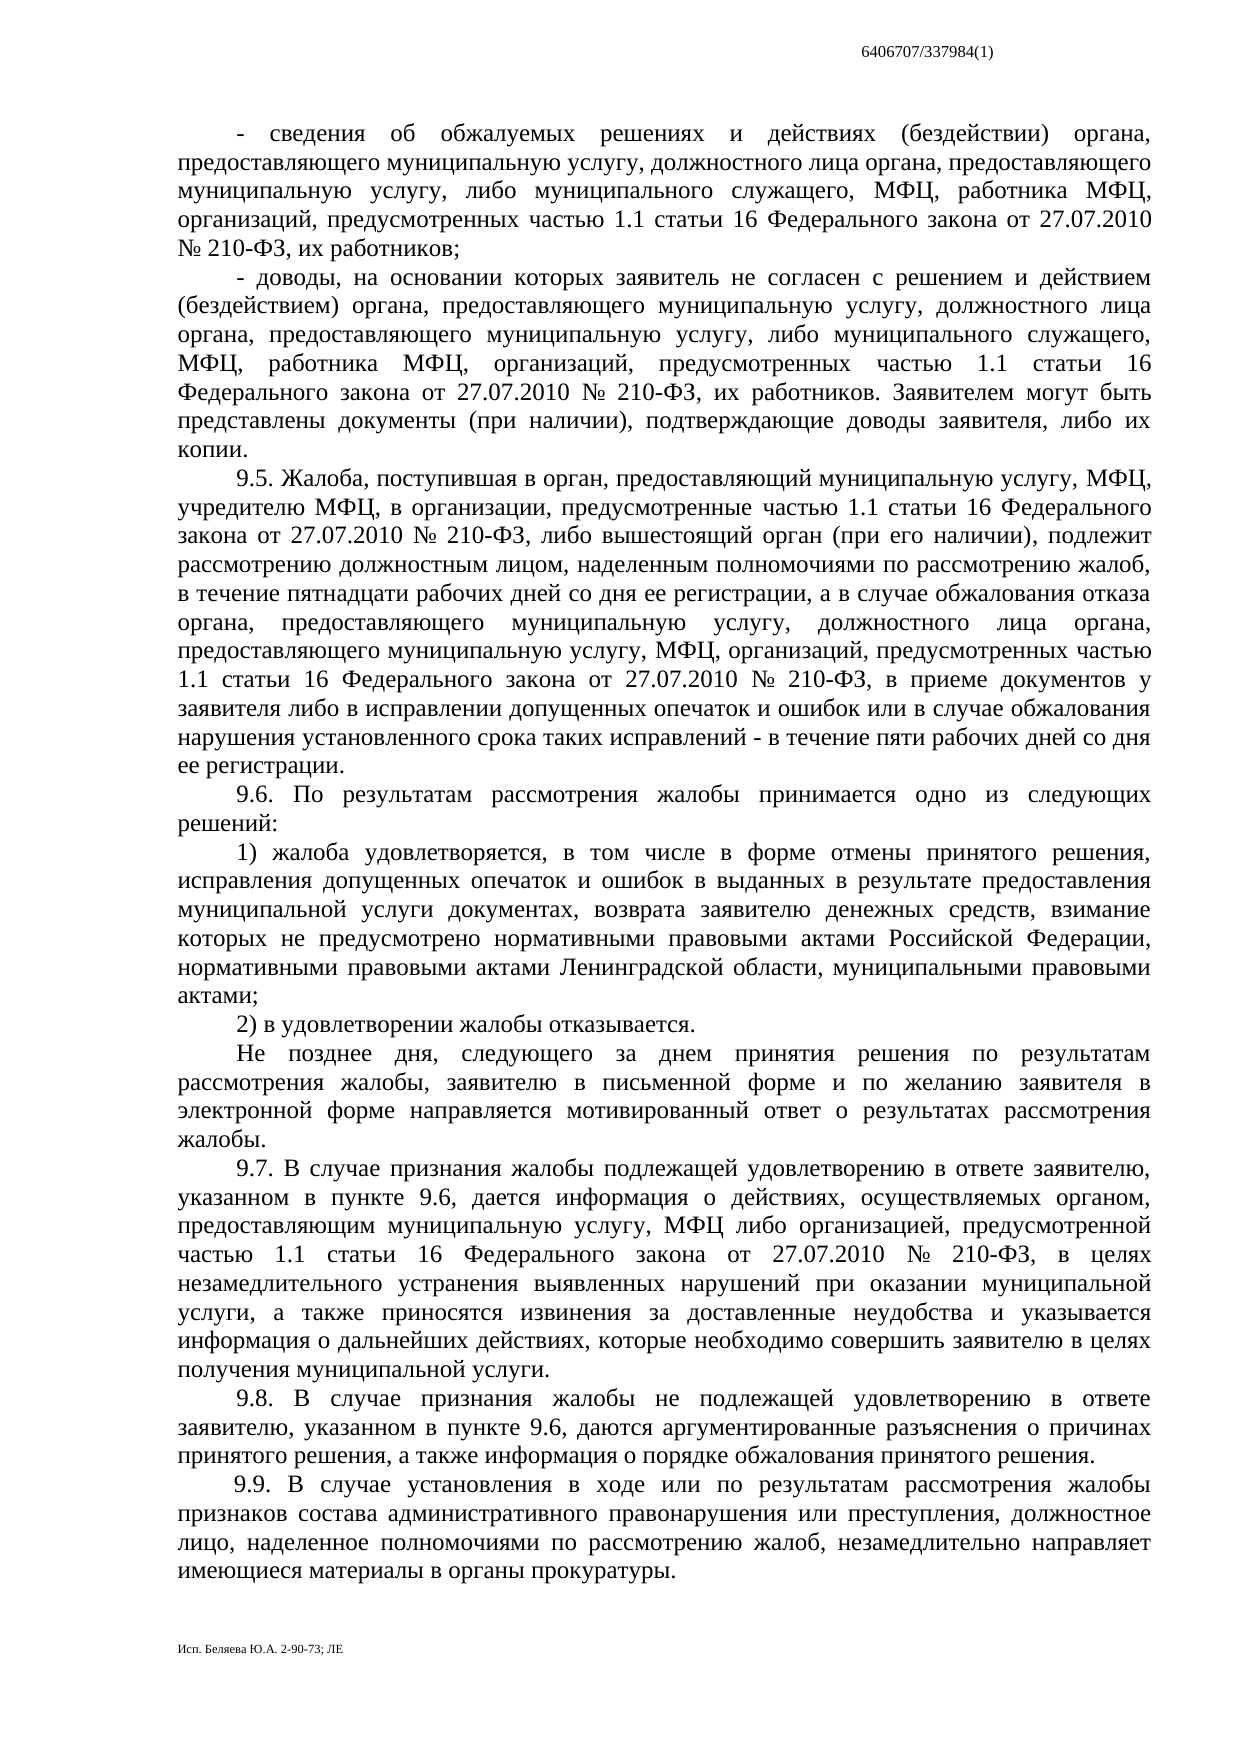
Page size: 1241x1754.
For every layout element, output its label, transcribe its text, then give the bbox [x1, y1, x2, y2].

text 1) жалоба удовлетворяется, в том числе в форме отмены принятого решения, исправления допущенных опечаток и ошибок в выданных в результате предоставления муниципальной услуги документах, возврата заявителю денежных средств, взимание которых не предусмотрено нормативными правовыми актами Российской Федерации, нормативными правовыми актами Ленинградской области, муниципальными правовыми актами; [177, 837, 1152, 1009]
text 9.6. По результатам рассмотрения жалобы принимается одно из следующих решений: [177, 779, 1152, 837]
text 2) в удовлетворении жалобы отказывается. [177, 1009, 1152, 1038]
text 9.7. В случае признания жалобы подлежащей удовлетворению в ответе заявителю, указанном в пункте 9.6, дается информация о действиях, осуществляемых органом, предоставляющим муниципальную услугу, МФЦ либо организацией, предусмотренной частью 1.1 статьи 16 Федерального закона от 27.07.2010 № 210-ФЗ, в целях незамедлительного устранения выявленных нарушений при оказании муниципальной услуги, а также приносятся извинения за доставленные неудобства и указывается информация о дальнейших действиях, которые необходимо совершить заявителю в целях получения муниципальной услуги. [177, 1153, 1152, 1383]
text 9.9. В случае установления в ходе или по результатам рассмотрения жалобы признаков состава административного правонарушения или преступления, должностное лицо, наделенное полномочиями по рассмотрению жалоб, незамедлительно направляет имеющиеся материалы в органы прокуратуры. [177, 1469, 1152, 1584]
text - сведения об обжалуемых решениях и действиях (бездействии) органа, предоставляющего муниципальную услугу, должностного лица органа, предоставляющего муниципальную услугу, либо муниципального служащего, МФЦ, работника МФЦ, организаций, предусмотренных частью 1.1 статьи 16 Федерального закона от 27.07.2010 № 210-ФЗ, их работников; [177, 118, 1152, 262]
text 9.8. В случае признания жалобы не подлежащей удовлетворению в ответе заявителю, указанном в пункте 9.6, даются аргументированные разъяснения о причинах принятого решения, а также информация о порядке обжалования принятого решения. [177, 1383, 1152, 1469]
text Не позднее дня, следующего за днем принятия решения по результатам рассмотрения жалобы, заявителю в письменной форме и по желанию заявителя в электронной форме направляется мотивированный ответ о результатах рассмотрения жалобы. [177, 1038, 1152, 1153]
text Исп. Беляева Ю.А. 2-90-73; ЛЕ [177, 1642, 1152, 1656]
text - доводы, на основании которых заявитель не согласен с решением и действием (бездействием) органа, предоставляющего муниципальную услугу, должностного лица органа, предоставляющего муниципальную услугу, либо муниципального служащего, МФЦ, работника МФЦ, организаций, предусмотренных частью 1.1 статьи 16 Федерального закона от 27.07.2010 № 210-ФЗ, их работников. Заявителем могут быть представлены документы (при наличии), подтверждающие доводы заявителя, либо их копии. [177, 262, 1152, 463]
text 9.5. Жалоба, поступившая в орган, предоставляющий муниципальную услугу, МФЦ, учредителю МФЦ, в организации, предусмотренные частью 1.1 статьи 16 Федерального закона от 27.07.2010 № 210-ФЗ, либо вышестоящий орган (при его наличии), подлежит рассмотрению должностным лицом, наделенным полномочиями по рассмотрению жалоб, в течение пятнадцати рабочих дней со дня ее регистрации, а в случае обжалования отказа органа, предоставляющего муниципальную услугу, должностного лица органа, предоставляющего муниципальную услугу, МФЦ, организаций, предусмотренных частью 1.1 статьи 16 Федерального закона от 27.07.2010 № 210-ФЗ, в приеме документов у заявителя либо в исправлении допущенных опечаток и ошибок или в случае обжалования нарушения установленного срока таких исправлений - в течение пяти рабочих дней со дня ее регистрации. [177, 463, 1152, 779]
